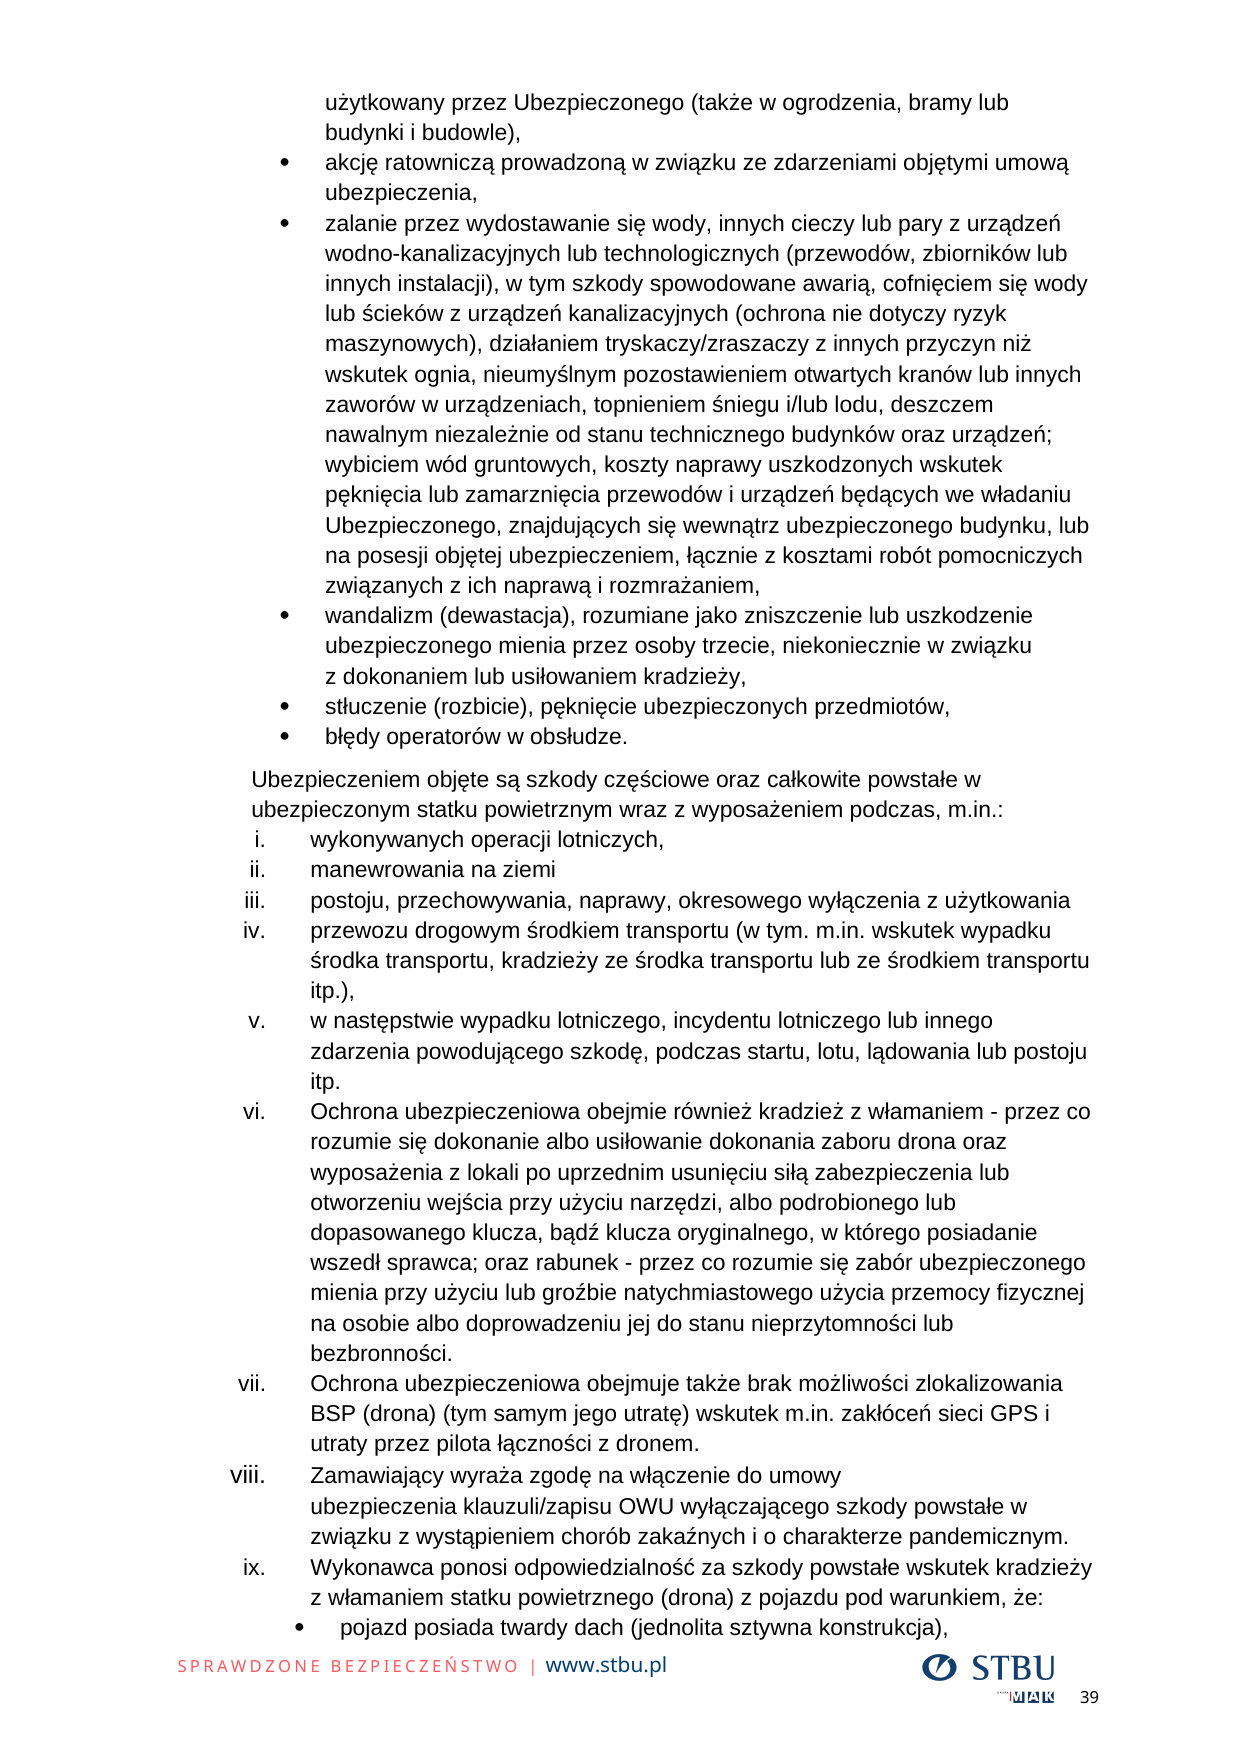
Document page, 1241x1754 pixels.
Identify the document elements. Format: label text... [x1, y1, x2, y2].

list przewozu drogowym środkiem transportu (w tym. m.in. wskutek wypadku środka transportu, kradzieży ze środka transportu lub ze środkiem transportu itp.), [266, 917, 1092, 1003]
list wykonywanych operacji lotniczych, [266, 826, 1092, 852]
text Ubezpieczeniem objęte są szkody częściowe oraz całkowite powstałe w ubezpieczonym statku powietrznym wraz z wyposażeniem podczas, m.in.: [251, 766, 1092, 822]
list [281, 89, 1092, 145]
list Wykonawca ponosi odpowiedzialność za szkody powstałe wskutek kradzieży z włamaniem statku powietrznego (drona) z pojazdu pod warunkiem, że: [266, 1553, 1092, 1610]
list w następstwie wypadku lotniczego, incydentu lotniczego lub innego zdarzenia powodującego szkodę, podczas startu, lotu, lądowania lub postoju itp. [266, 1007, 1092, 1094]
list Ochrona ubezpieczeniowa obejmuje także brak możliwości zlokalizowania BSP (drona) (tym samym jego utratę) wskutek m.in. zakłóceń sieci GPS i utraty przez pilota łączności z dronem. [266, 1370, 1092, 1457]
list akcję ratowniczą prowadzoną w związku ze zdarzeniami objętymi umową ubezpieczenia, [281, 149, 1092, 206]
list zalanie przez wydostawanie się wody, innych cieczy lub pary z urządzeń wodno-kanalizacyjnych lub technologicznych (przewodów, zbiorników lub innych instalacji), w tym szkody spowodowane awarią, cofnięciem się wody lub ścieków z urządzeń kanalizacyjnych (ochrona nie dotyczy ryzyk maszynowych), działaniem tryskaczy/zraszaczy z innych przyczyn niż wskutek ognia, nieumyślnym pozostawieniem otwartych kranów lub innych zaworów w urządzeniach, topnieniem śniegu i/lub lodu, deszczem nawalnym niezależnie od stanu technicznego budynków oraz urządzeń; wybiciem wód gruntowych, koszty naprawy uszkodzonych wskutek pęknięcia lub zamarznięcia przewodów i urządzeń będących we władaniu Ubezpieczonego, znajdujących się wewnątrz ubezpieczonego budynku, lub na posesji objętej ubezpieczeniem, łącznie z kosztami robót pomocniczych związanych z ich naprawą i rozmrażaniem, [281, 209, 1092, 598]
list Zamawiający wyraża zgodę na włączenie do umowy ubezpieczenia klauzuli/zapisu OWU wyłączającego szkody powstałe w związku z wystąpieniem chorób zakaźnych i o charakterze pandemicznym. [266, 1461, 1092, 1550]
list pojazd posiada twardy dach (jednolita sztywna konstrukcja), [295, 1614, 1092, 1640]
list Ochrona ubezpieczeniowa obejmie również kradzież z włamaniem - przez co rozumie się dokonanie albo usiłowanie dokonania zaboru drona oraz wyposażenia z lokali po uprzednim usunięciu siłą zabezpieczenia lub otworzeniu wejścia przy użyciu narzędzi, albo podrobionego lub dopasowanego klucza, bądź klucza oryginalnego, w którego posiadanie wszedł sprawca; oraz rabunek - przez co rozumie się zabór ubezpieczonego mienia przy użyciu lub groźbie natychmiastowego użycia przemocy fizycznej na osobie albo doprowadzeniu jej do stanu nieprzytomności lub bezbronności. [266, 1098, 1092, 1366]
list manewrowania na ziemi [266, 856, 1092, 883]
picture [914, 1645, 1062, 1713]
list stłuczenie (rozbicie), pęknięcie ubezpieczonych przedmiotów, [281, 693, 1092, 719]
list wandalizm (dewastacja), rozumiane jako zniszczenie lub uszkodzenie ubezpieczonego mienia przez osoby trzecie, niekoniecznie w związku z dokonaniem lub usiłowaniem kradzieży, [281, 602, 1092, 689]
list błędy operatorów w obsłudze. [281, 723, 1092, 749]
list postoju, przechowywania, naprawy, okresowego wyłączenia z użytkowania [266, 887, 1092, 913]
